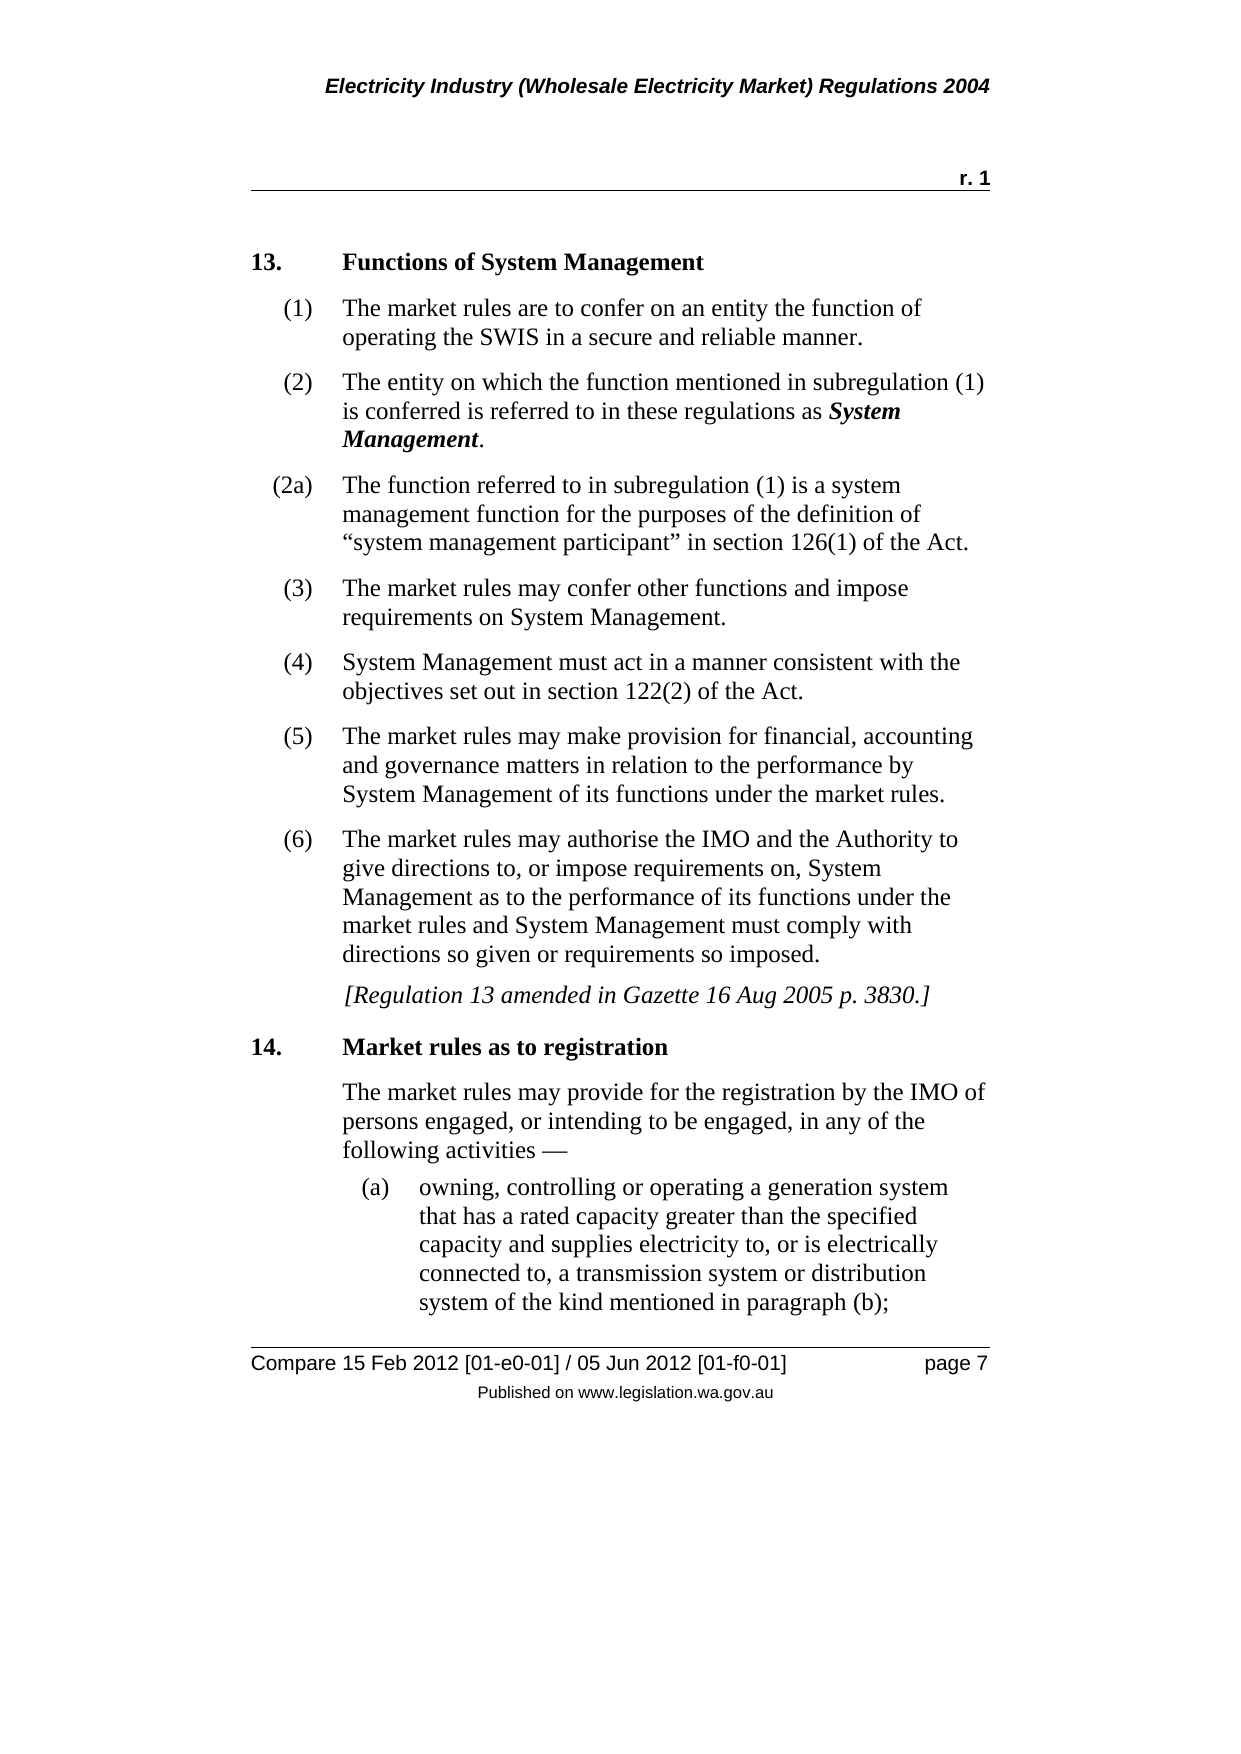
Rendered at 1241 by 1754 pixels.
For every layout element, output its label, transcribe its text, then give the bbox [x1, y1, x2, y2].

text [Regulation 13 amended in Gazette 16 Aug 2005 p. 3830.] [251, 980, 990, 1009]
text (1) The market rules are to confer on an entity the function of operating the SWIS in a secure and reliable manner. [251, 293, 990, 350]
text The market rules may provide for the registration by the IMO of persons engaged, or intending to be engaged, in any of the following activities — [251, 1077, 990, 1164]
text (5) The market rules may make provision for financial, accounting and governance matters in relation to the performance by System Management of its functions under the market rules. [251, 721, 990, 807]
text (2a) The function referred to in subregulation (1) is a system management function for the purposes of the definition of “system management participant” in section 126(1) of the Act. [251, 470, 990, 556]
text (3) The market rules may confer other functions and impose requirements on System Management. [251, 573, 990, 630]
subtitle 13. Functions of System Management [251, 247, 990, 276]
text (2) The entity on which the function mentioned in subregulation (1) is conferred is referred to in these regulations as System Management. [251, 367, 990, 453]
text (a) owning, controlling or operating a generation system that has a rated capacity greater than the specified capacity and supplies electricity to, or is electrically connected to, a transmission system or distribution system of the kind mentioned in paragraph (b); [251, 1172, 990, 1316]
subtitle 14. Market rules as to registration [251, 1032, 990, 1061]
text (4) System Management must act in a manner consistent with the objectives set out in section 122(2) of the Act. [251, 647, 990, 704]
text (6) The market rules may authorise the IMO and the Authority to give directions to, or impose requirements on, System Management as to the performance of its functions under the market rules and System Management must comply with directions so given or requirements so imposed. [251, 824, 990, 968]
